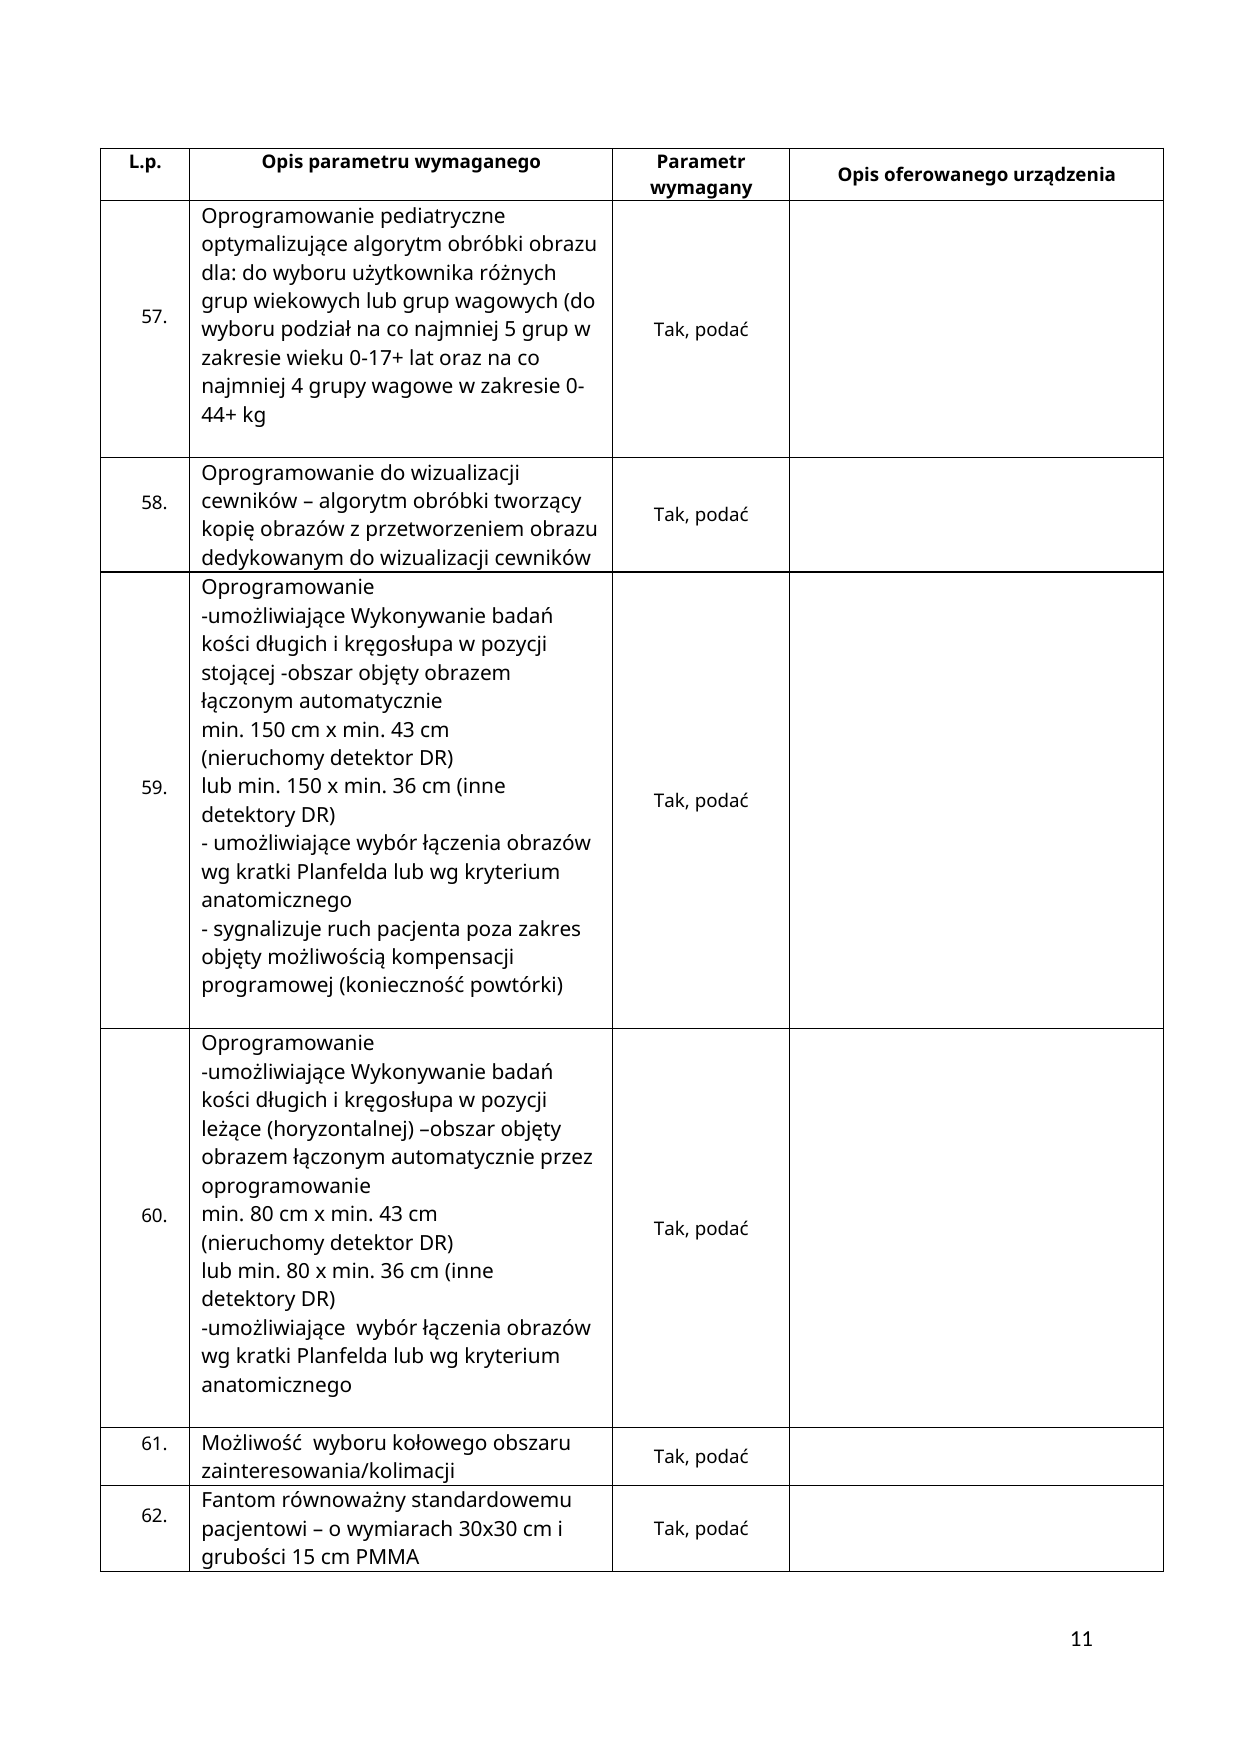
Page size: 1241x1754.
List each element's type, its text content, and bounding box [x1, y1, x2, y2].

table_cell Tak, podać [613, 1486, 789, 1571]
table_cell [790, 458, 1163, 571]
table_cell [101, 458, 189, 571]
table_cell [790, 1029, 1163, 1427]
table_cell Tak, podać [613, 458, 789, 571]
table_header Parametr wymagany [613, 149, 789, 200]
table_cell Fantom równoważny standardowemu pacjentowi – o wymiarach 30x30 cm i grubości 15 cm PMMA [190, 1486, 612, 1571]
table_cell [790, 1486, 1163, 1571]
table_cell Oprogramowanie do wizualizacji cewników – algorytm obróbki tworzący kopię obrazów z przetworzeniem obrazu dedykowanym do wizualizacji cewników [190, 458, 612, 571]
table_header Opis parametru wymaganego [190, 149, 612, 200]
table_cell [790, 201, 1163, 457]
table_cell [790, 1428, 1163, 1484]
table_cell Tak, podać [613, 573, 789, 1027]
table_cell Oprogramowanie pediatryczne optymalizujące algorytm obróbki obrazu dla: do wyboru użytkownika różnych grup wiekowych lub grup wagowych (do wyboru podział na co najmniej 5 grup w zakresie wieku 0-17+ lat oraz na co najmniej 4 grupy wagowe w zakresie 0-44+ kg [190, 201, 612, 457]
table_cell [790, 573, 1163, 1027]
table_cell Tak, podać [613, 1029, 789, 1427]
table_cell [101, 1428, 189, 1484]
table_cell Oprogramowanie -umożliwiające Wykonywanie badań kości długich i kręgosłupa w pozycji stojącej -obszar objęty obrazem łączonym automatycznie min. 150 cm x min. 43 cm (nieruchomy detektor DR) lub min. 150 x min. 36 cm (inne detektory DR) - umożliwiające wybór łączenia obrazów wg kratki Planfelda lub wg kryterium anatomicznego - sygnalizuje ruch pacjenta poza zakres objęty możliwością kompensacji programowej (konieczność powtórki) [190, 573, 612, 1027]
table_cell [101, 1486, 189, 1571]
table_header L.p. [101, 149, 189, 200]
table_cell Oprogramowanie -umożliwiające Wykonywanie badań kości długich i kręgosłupa w pozycji leżące (horyzontalnej) –obszar objęty obrazem łączonym automatycznie przez oprogramowanie min. 80 cm x min. 43 cm (nieruchomy detektor DR) lub min. 80 x min. 36 cm (inne detektory DR) -umożliwiające wybór łączenia obrazów wg kratki Planfelda lub wg kryterium anatomicznego [190, 1029, 612, 1427]
table_cell [101, 573, 189, 1027]
table_cell Możliwość wyboru kołowego obszaru zainteresowania/kolimacji [190, 1428, 612, 1484]
table_cell [101, 201, 189, 457]
table_cell Tak, podać [613, 201, 789, 457]
table_cell [101, 1029, 189, 1427]
table_cell Tak, podać [613, 1428, 789, 1484]
table_header Opis oferowanego urządzenia [790, 149, 1163, 200]
